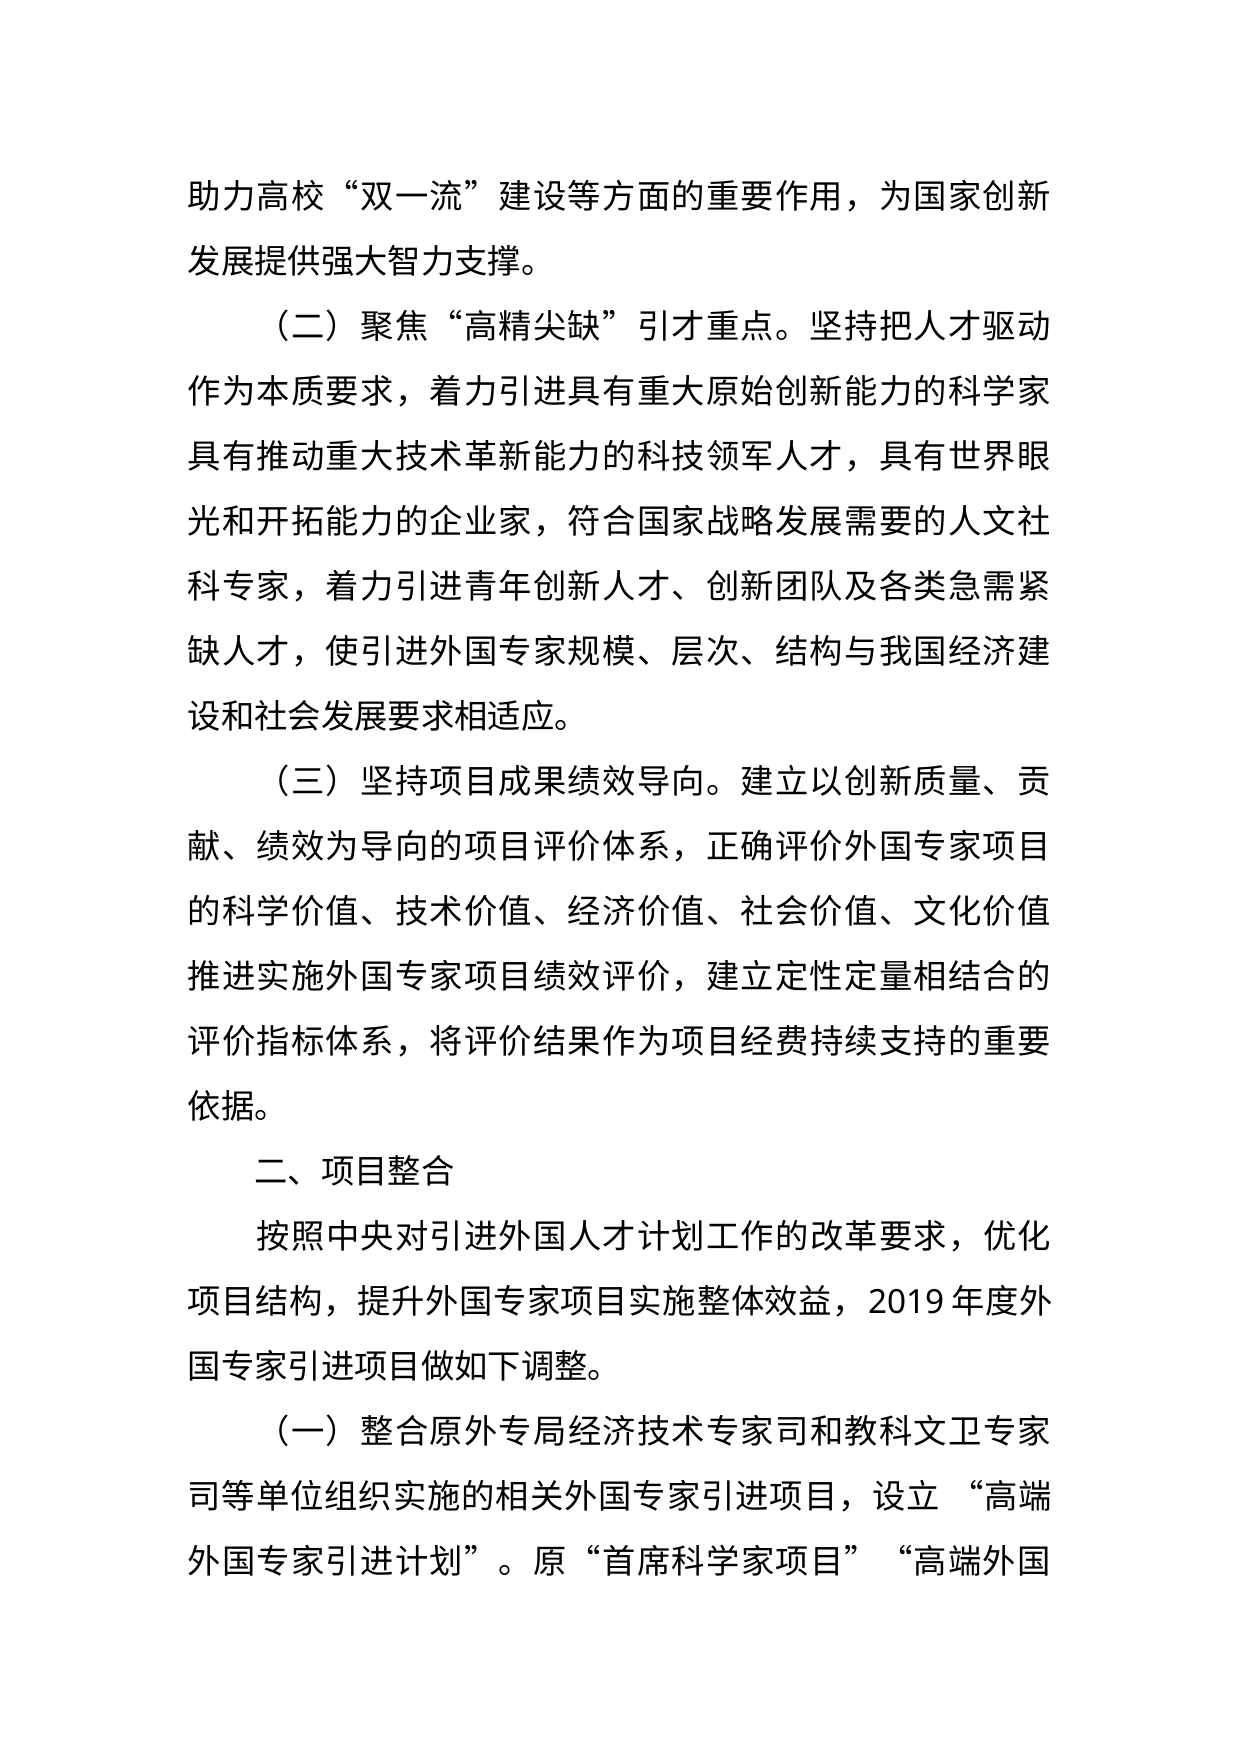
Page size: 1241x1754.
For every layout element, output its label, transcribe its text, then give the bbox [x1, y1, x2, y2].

text 按照中央对引进外国人才计划工作的改革要求，优化项目结构，提升外国专家项目实施整体效益，2019年度外国专家引进项目做如下调整。 [187, 1202, 1053, 1397]
text 二、项目整合 [187, 1137, 1053, 1202]
text （二）聚焦“高精尖缺”引才重点。坚持把人才驱动作为本质要求，着力引进具有重大原始创新能力的科学家，具有推动重大技术革新能力的科技领军人才，具有世界眼光和开拓能力的企业家，符合国家战略发展需要的人文社科专家，着力引进青年创新人才、创新团队及各类急需紧缺人才，使引进外国专家规模、层次、结构与我国经济建设和社会发展要求相适应。 [187, 292, 1053, 747]
text （三）坚持项目成果绩效导向。建立以创新质量、贡献、绩效为导向的项目评价体系，正确评价外国专家项目的科学价值、技术价值、经济价值、社会价值、文化价值。推进实施外国专家项目绩效评价，建立定性定量相结合的评价指标体系，将评价结果作为项目经费持续支持的重要依据。 [187, 747, 1053, 1137]
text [187, 1397, 1053, 1592]
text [187, 162, 1053, 292]
